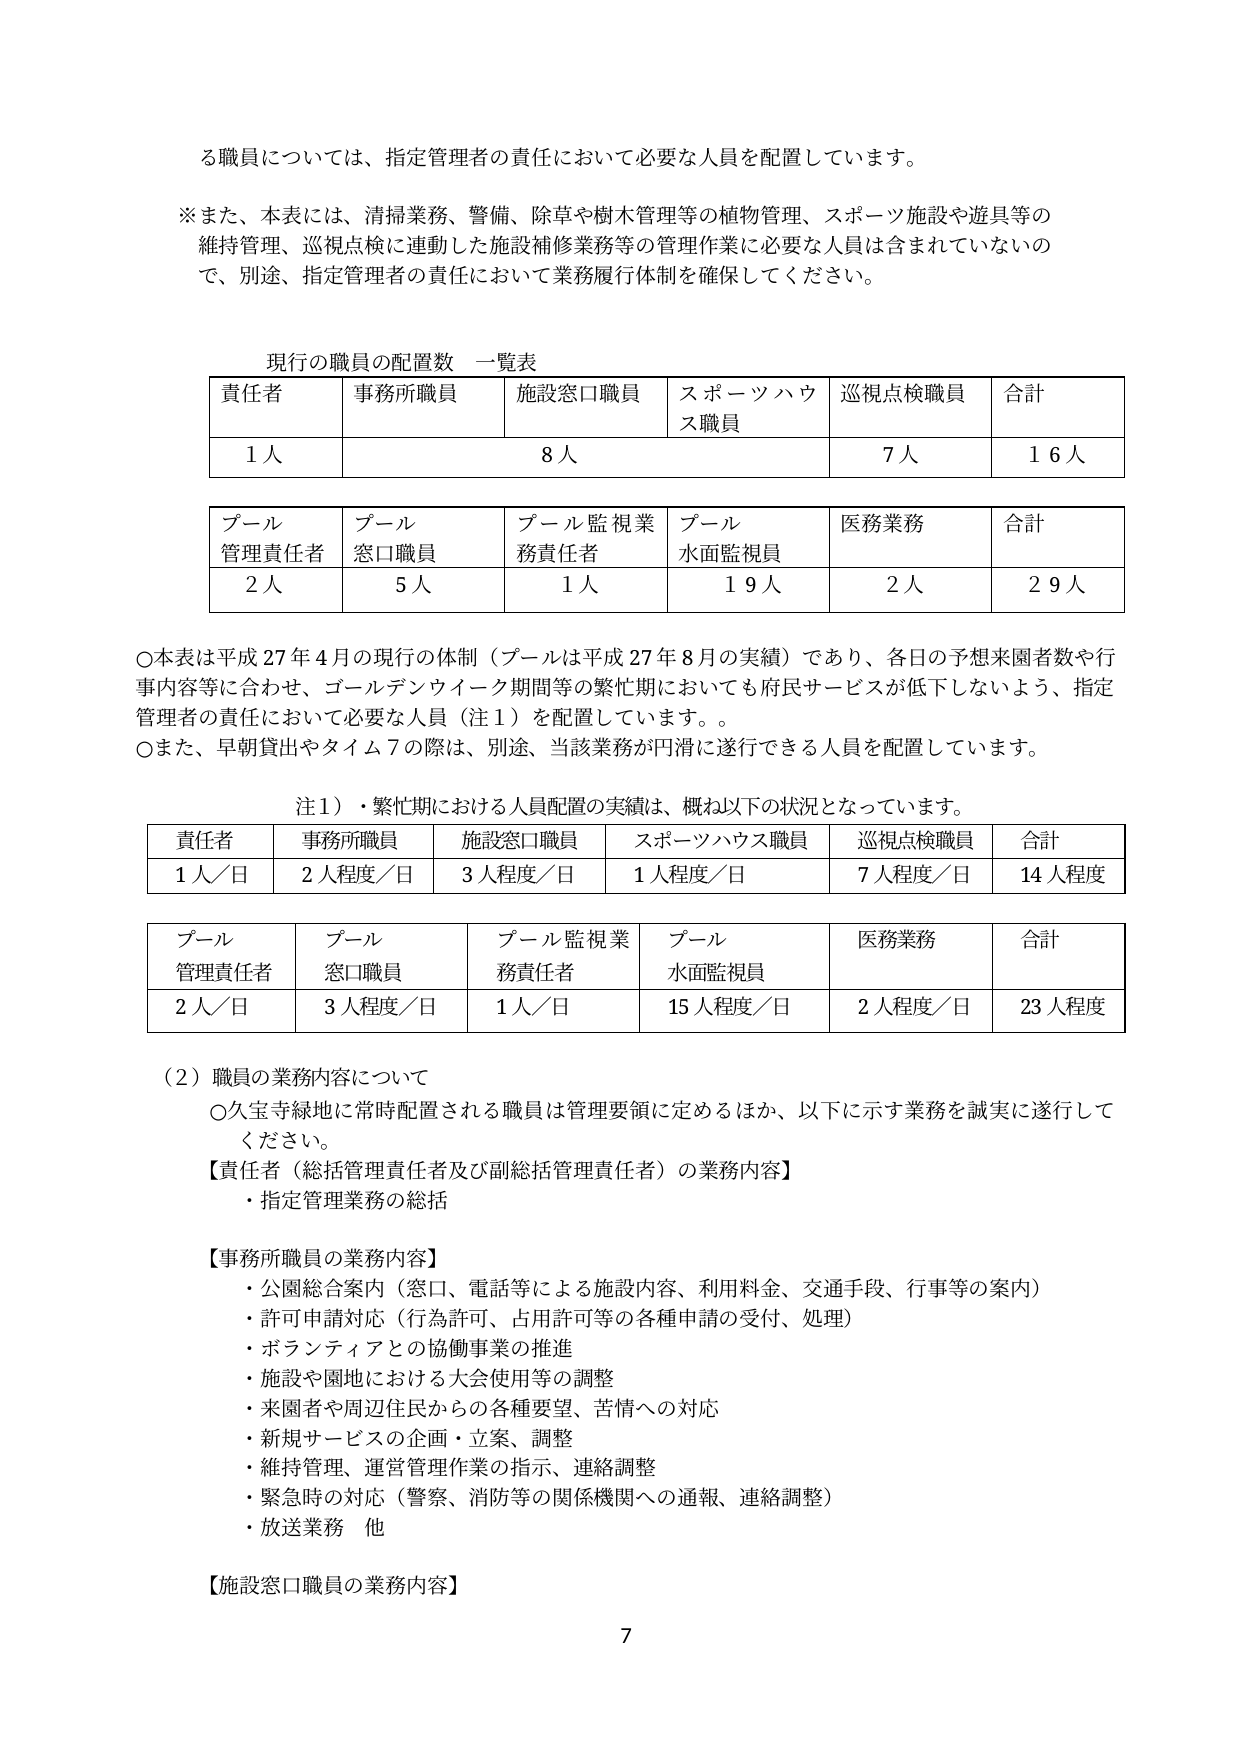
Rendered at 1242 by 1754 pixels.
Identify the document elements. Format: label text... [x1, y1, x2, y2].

table_cell 1人程度／日 [606, 859, 829, 893]
table_header 合計 [992, 378, 1124, 437]
text ・ボランティアとの協働事業の推進 [135, 1332, 1117, 1362]
text （２）職員の業務内容について [152, 1062, 1119, 1094]
text ・放送業務 他 [135, 1512, 1117, 1542]
table_cell 23人程度 [993, 990, 1124, 1032]
text ※また、本表には、清掃業務、警備、除草や樹木管理等の植物管理、スポーツ施設や遊具等の [135, 200, 1117, 230]
table_header プール 窓口職員 [296, 924, 467, 989]
table_header 合計 [992, 508, 1124, 567]
table_cell １6人 [992, 438, 1124, 477]
table_cell 5人 [343, 568, 504, 612]
text 注１）・繁忙期における人員配置の実績は、概ね以下の状況となっています。 [152, 791, 1119, 824]
table_cell １人 [210, 438, 342, 477]
text 【事務所職員の業務内容】 [135, 1243, 1117, 1272]
table_header 施設窓口職員 [505, 378, 667, 437]
text ○久宝寺緑地に常時配置される職員は管理要領に定めるほか、以下に示す業務を誠実に遂行してください。 [209, 1094, 1117, 1154]
text ・維持管理、運営管理作業の指示、連絡調整 [135, 1452, 1117, 1482]
text ○また、早朝貸出やタイム７の際は、別途、当該業務が円滑に遂行できる人員を配置しています。 [135, 731, 1117, 761]
table_header 責任者 [148, 825, 273, 857]
table_header プール 水面監視員 [640, 924, 829, 989]
table_header 医務業務 [830, 924, 992, 989]
table_header 責任者 [210, 378, 342, 437]
text ・来園者や周辺住民からの各種要望、苦情への対応 [135, 1392, 1117, 1422]
text ○本表は平成27年4月の現行の体制（プールは平成27年8月の実績）であり、各日の予想来園者数や行事内容等に合わせ、ゴールデンウイーク期間等の繁忙期においても府民サービスが低下しないよう、指定管理者の責任において必要な人員（注１）を配置しています。。 [135, 641, 1117, 731]
table_cell 1人／日 [468, 990, 639, 1032]
table_cell 3人程度／日 [296, 990, 467, 1032]
text ・指定管理業務の総括 [135, 1184, 1117, 1214]
table_cell 14人程度 [993, 859, 1124, 893]
table_cell 7人程度／日 [830, 859, 992, 893]
table_cell ２人 [830, 568, 991, 612]
table_cell ２9人 [992, 568, 1124, 612]
table_header 巡視点検職員 [830, 378, 991, 437]
text 【責任者（総括管理責任者及び副総括管理責任者）の業務内容】 [135, 1154, 1117, 1184]
table_header 事務所職員 [274, 825, 433, 857]
table_header 医務業務 [830, 508, 991, 567]
text 現行の職員の配置数 一覧表 [135, 347, 1117, 376]
table_cell １人 [505, 568, 667, 612]
text る職員については、指定管理者の責任において必要な人員を配置しています。 [135, 142, 1117, 172]
text ・緊急時の対応（警察、消防等の関係機関への通報、連絡調整） [135, 1482, 1117, 1512]
table_header 合計 [993, 924, 1124, 989]
table_header プール 管理責任者 [148, 924, 295, 989]
table_header プール監視業務責任者 [505, 508, 667, 567]
text ・新規サービスの企画・立案、調整 [135, 1422, 1117, 1452]
table_header 巡視点検職員 [830, 825, 992, 857]
table_cell 8人 [343, 438, 829, 477]
table_header 施設窓口職員 [434, 825, 605, 857]
table_cell ２人 [210, 568, 342, 612]
text ・公園総合案内（窓口、電話等による施設内容、利用料金、交通手段、行事等の案内） [135, 1272, 1117, 1302]
text 維持管理、巡視点検に連動した施設補修業務等の管理作業に必要な人員は含まれていないの [135, 230, 1117, 260]
table_cell 3人程度／日 [434, 859, 605, 893]
text ・許可申請対応（行為許可、占用許可等の各種申請の受付、処理） [135, 1302, 1117, 1332]
table_cell 15人程度／日 [640, 990, 829, 1032]
text 【施設窓口職員の業務内容】 [135, 1570, 1117, 1600]
table_header スポーツハウス職員 [606, 825, 829, 857]
table_cell １9人 [668, 568, 829, 612]
table_header 合計 [993, 825, 1124, 857]
table_cell 1人／日 [148, 859, 273, 893]
table_cell 7人 [830, 438, 991, 477]
table_header 事務所職員 [343, 378, 504, 437]
table_header プール 窓口職員 [343, 508, 504, 567]
table_cell 2人／日 [148, 990, 295, 1032]
table_cell 2人程度／日 [830, 990, 992, 1032]
table_header プール監視業務責任者 [468, 924, 639, 989]
text で、別途、指定管理者の責任において業務履行体制を確保してください。 [135, 260, 1117, 290]
table_cell 2人程度／日 [274, 859, 433, 893]
table_header プール 水面監視員 [668, 508, 829, 567]
table_header プール 管理責任者 [210, 508, 342, 567]
text ・施設や園地における大会使用等の調整 [135, 1362, 1117, 1392]
table_header スポーツハウス職員 [668, 378, 829, 437]
